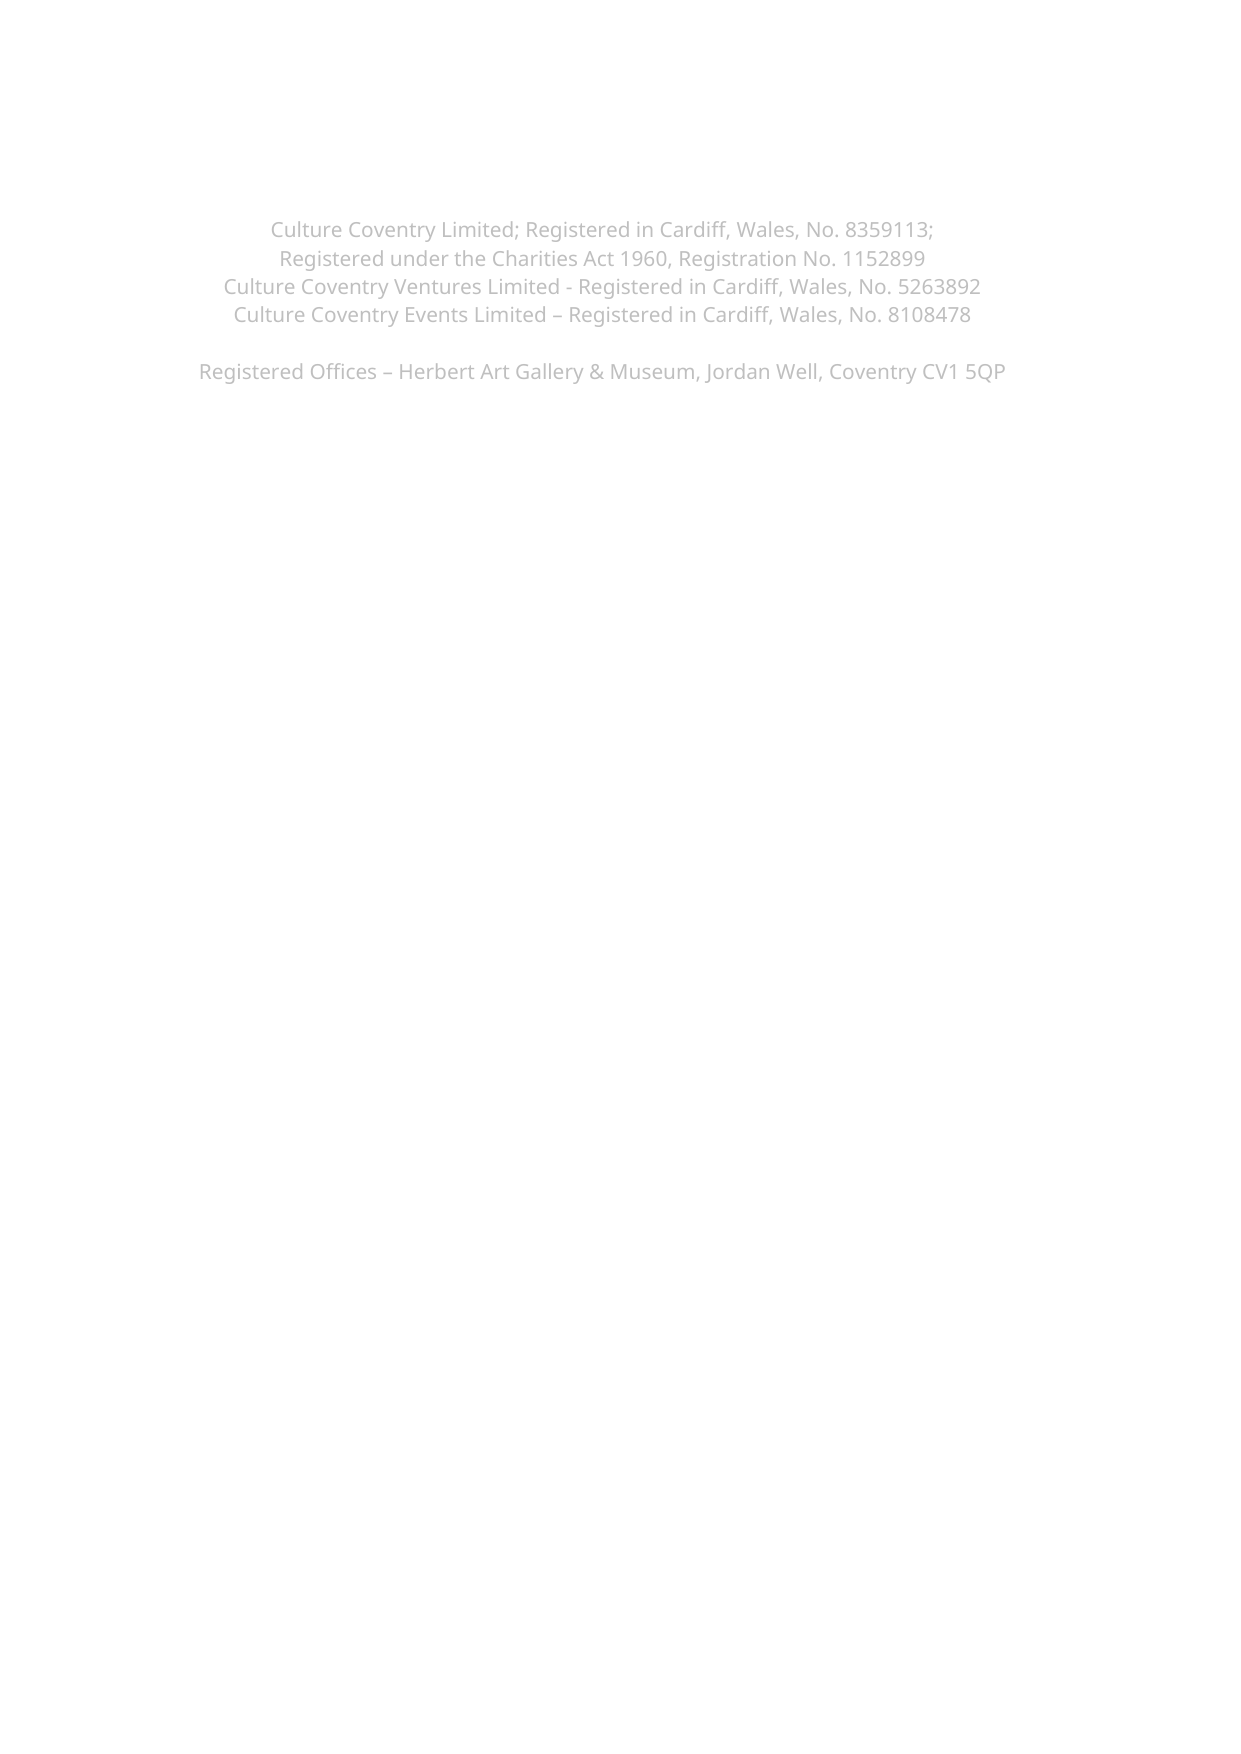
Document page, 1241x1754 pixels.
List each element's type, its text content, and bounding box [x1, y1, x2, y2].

text Registered Offices – Herbert Art Gallery & Museum, Jordan Well, Coventry CV1 5QP [53, 357, 1152, 386]
text Registered under the Charities Act 1960, Registration No. 1152899 [53, 244, 1152, 272]
text Culture Coventry Ventures Limited - Registered in Cardiff, Wales, No. 5263892 [53, 272, 1152, 301]
text Culture Coventry Limited; Registered in Cardiff, Wales, No. 8359113; [53, 215, 1152, 244]
text Culture Coventry Events Limited – Registered in Cardiff, Wales, No. 8108478 [53, 301, 1152, 329]
